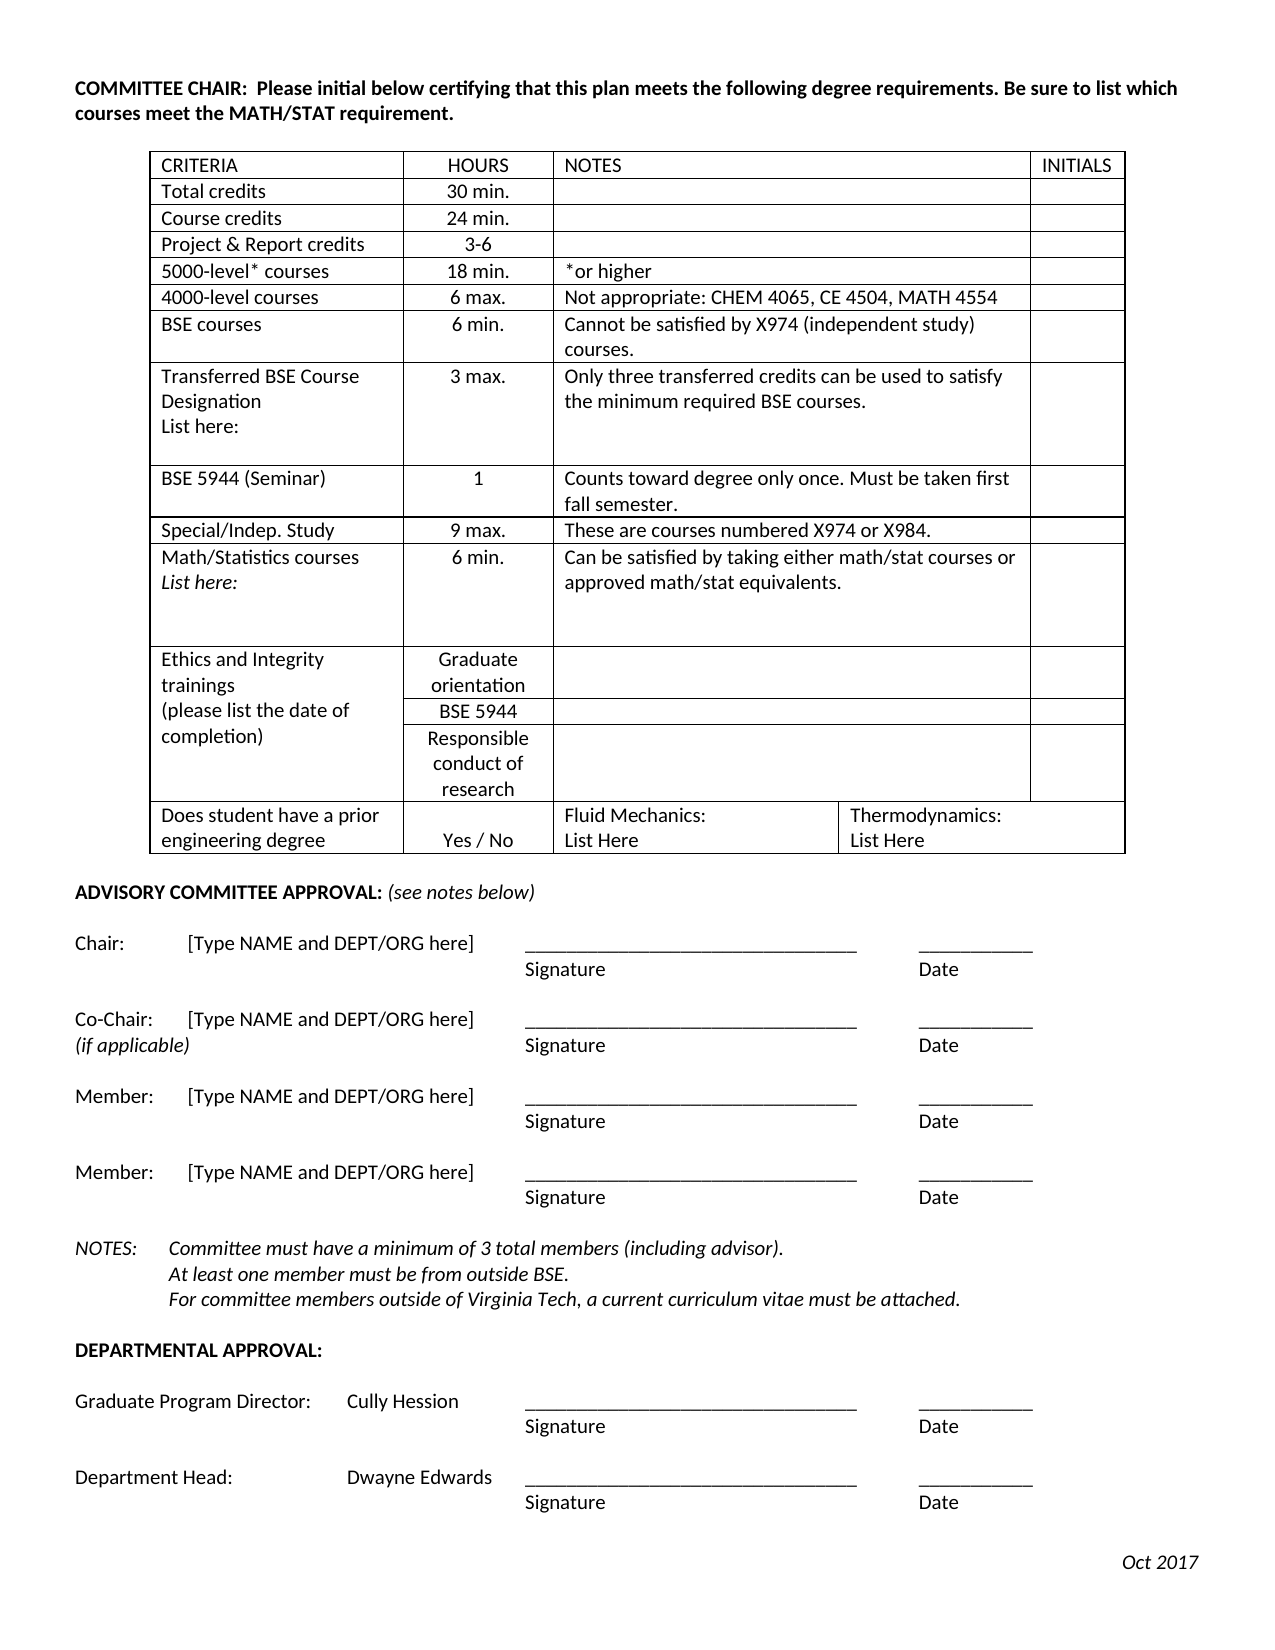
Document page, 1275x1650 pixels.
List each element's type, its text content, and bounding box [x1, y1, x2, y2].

table_cell [554, 699, 1030, 724]
table_cell Can be satisfied by taking either math/stat courses or approved math/stat equivalents. [554, 544, 1030, 646]
table_cell Only three transferred credits can be used to satisfy the minimum required BSE courses. [554, 363, 1030, 464]
text Signature Date [75, 1489, 1200, 1515]
table_cell [1031, 232, 1124, 257]
text NOTES: Committee must have a minimum of 3 total members (including advisor). [75, 1235, 1200, 1261]
table_cell Total credits [151, 179, 403, 204]
text ADVISORY COMMITTEE APPROVAL: (see notes below) [75, 879, 1200, 905]
table_header INITIALS [1031, 152, 1124, 178]
table_cell [1031, 466, 1124, 516]
text Department Head: Dwayne Edwards ________________________________ ___________ [75, 1464, 1200, 1489]
table_cell [554, 725, 1030, 801]
text Chair: [Type NAME and DEPT/ORG here] ________________________________ ___________ [75, 930, 1200, 956]
table_header CRITERIA [151, 152, 403, 178]
table_cell 4000-level courses [151, 285, 403, 310]
table_header HOURS [404, 152, 553, 178]
table_cell Transferred BSE Course Designation List here: [151, 363, 403, 464]
text At least one member must be from outside BSE. [75, 1261, 1200, 1286]
table_cell [554, 179, 1030, 204]
table_cell 5000-level* courses [151, 258, 403, 283]
table_cell These are courses numbered X974 or X984. [554, 518, 1030, 543]
table_cell [1031, 285, 1124, 310]
table_cell [1031, 363, 1124, 464]
table_cell [1031, 647, 1124, 697]
text COMMITTEE CHAIR: Please initial below certifying that this plan meets the following degree requirements. Be sure to list which courses meet the MATH/STAT requirement. [75, 75, 1200, 126]
table_cell Cannot be satisfied by X974 (independent study) courses. [554, 311, 1030, 362]
table_cell 9 max. [404, 518, 553, 543]
text Co-Chair: [Type NAME and DEPT/ORG here] ________________________________ ___________ [75, 1007, 1200, 1032]
table_cell Yes / No [404, 802, 553, 853]
table_cell Thermodynamics: List Here [839, 802, 1124, 853]
table_cell 6 min. [404, 544, 553, 646]
table_cell Graduate orientation [404, 647, 553, 697]
table_cell [1031, 311, 1124, 362]
table_cell Responsible conduct of research [404, 725, 553, 801]
table_cell Project & Report credits [151, 232, 403, 257]
text (if applicable) Signature Date [75, 1032, 1200, 1057]
table_cell BSE 5944 [404, 699, 553, 724]
table_cell [1031, 518, 1124, 543]
table_cell [1031, 205, 1124, 231]
text DEPARTMENTAL APPROVAL: [75, 1337, 1200, 1362]
table_cell Math/Statistics courses List here: [151, 544, 403, 646]
text Signature Date [75, 956, 1200, 981]
table_cell [554, 647, 1030, 697]
table_cell Does student have a prior engineering degree [151, 802, 403, 853]
text Graduate Program Director: Cully Hession ________________________________ ___________ [75, 1388, 1200, 1413]
table_cell [554, 232, 1030, 257]
text Member: [Type NAME and DEPT/ORG here] ________________________________ ___________ [75, 1159, 1200, 1184]
table_cell [1031, 544, 1124, 646]
table_cell Special/Indep. Study [151, 518, 403, 543]
table_cell [554, 205, 1030, 231]
text Signature Date [75, 1413, 1200, 1439]
table_cell [1031, 258, 1124, 283]
table_header NOTES [554, 152, 1030, 178]
text Member: [Type NAME and DEPT/ORG here] ________________________________ ___________ [75, 1083, 1200, 1108]
table_cell *or higher [554, 258, 1030, 283]
table_cell 3-6 [404, 232, 553, 257]
table_cell Not appropriate: CHEM 4065, CE 4504, MATH 4554 [554, 285, 1030, 310]
table_cell [1031, 725, 1124, 801]
table_cell Fluid Mechanics: List Here [554, 802, 838, 853]
table_cell Ethics and Integrity trainings (please list the date of completion) [151, 647, 403, 801]
table_cell 24 min. [404, 205, 553, 231]
table_cell BSE 5944 (Seminar) [151, 466, 403, 516]
text Signature Date [75, 1108, 1200, 1134]
table_cell Course credits [151, 205, 403, 231]
text Signature Date [75, 1184, 1200, 1210]
table_cell 6 max. [404, 285, 553, 310]
table_cell 18 min. [404, 258, 553, 283]
table_cell 3 max. [404, 363, 553, 464]
text For committee members outside of Virginia Tech, a current curriculum vitae must be attached. [75, 1286, 1200, 1312]
table_cell 6 min. [404, 311, 553, 362]
table_cell 30 min. [404, 179, 553, 204]
table_cell [1031, 179, 1124, 204]
table_cell Counts toward degree only once. Must be taken first fall semester. [554, 466, 1030, 516]
table_cell [1031, 699, 1124, 724]
table_cell BSE courses [151, 311, 403, 362]
table_cell 1 [404, 466, 553, 516]
